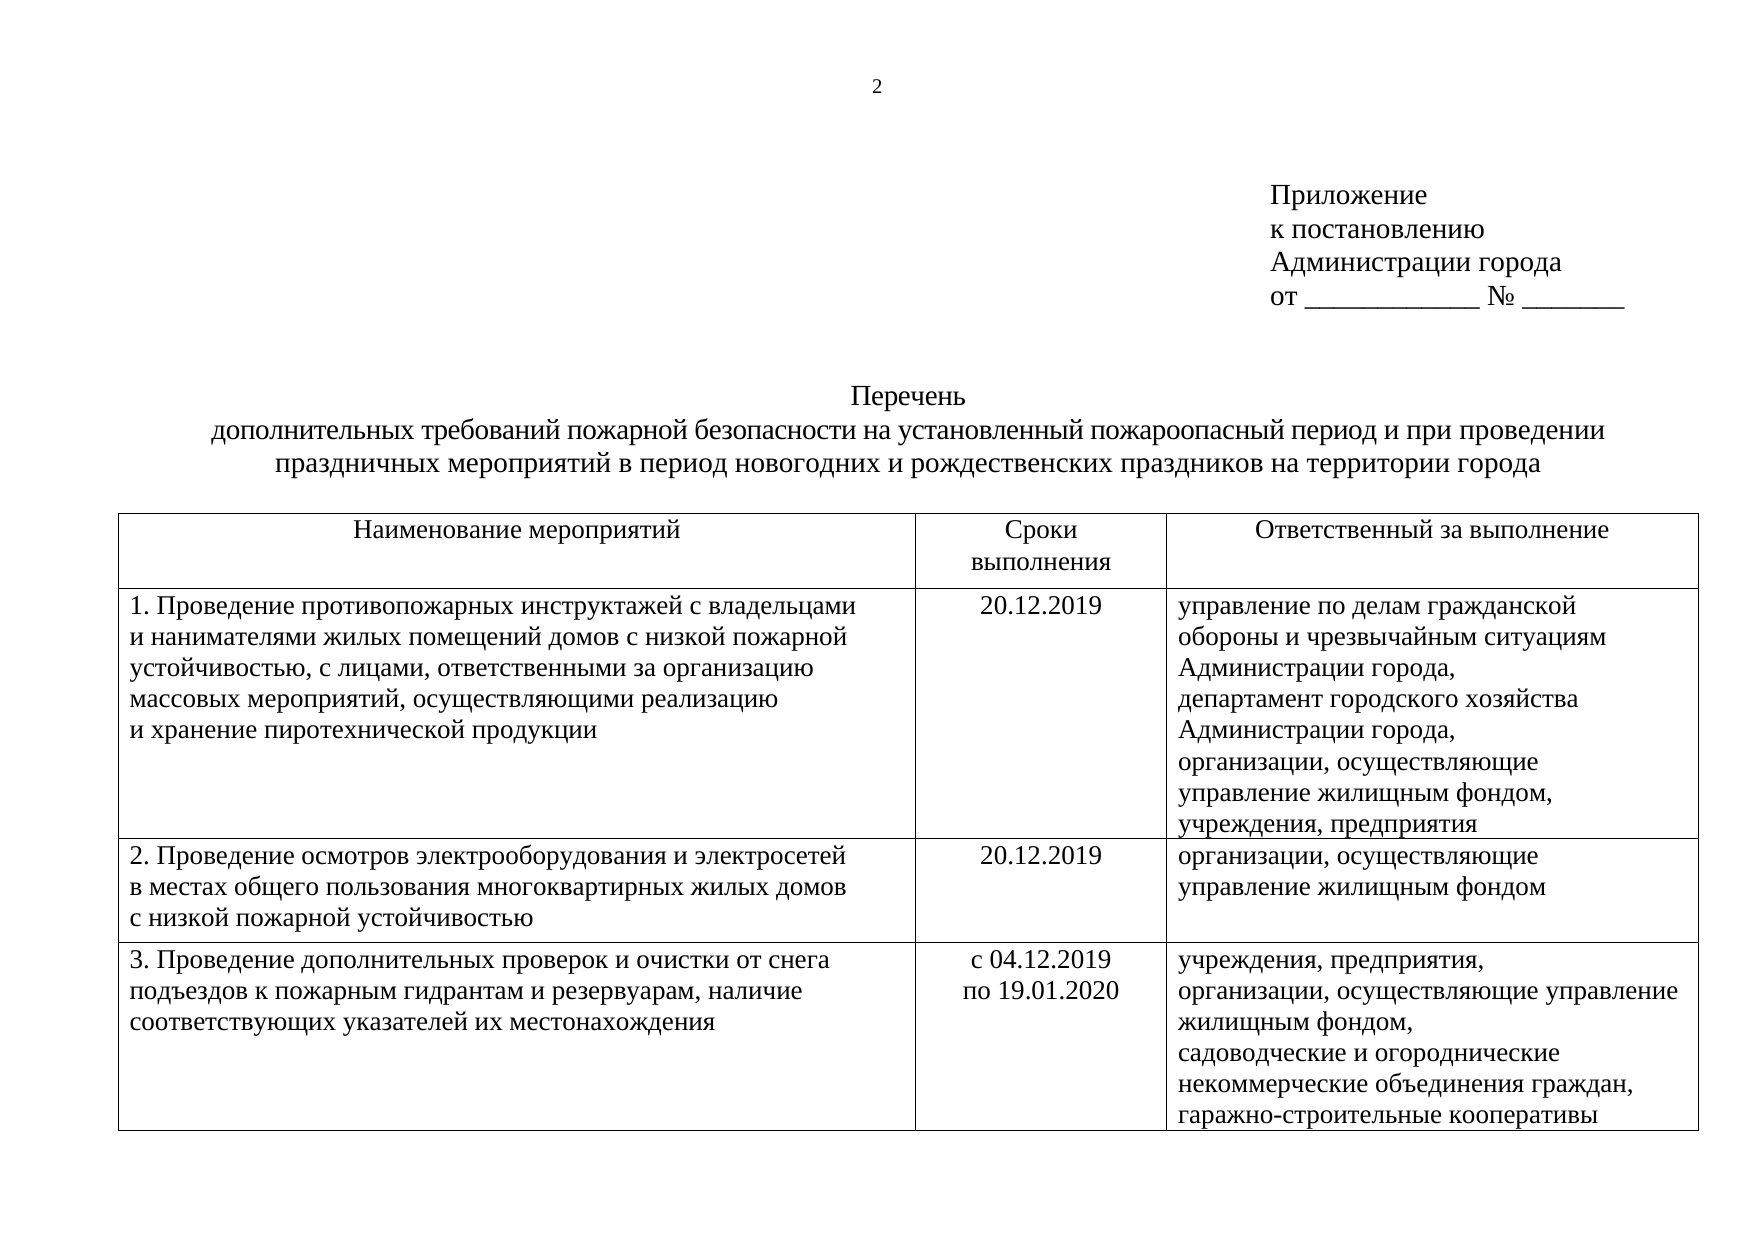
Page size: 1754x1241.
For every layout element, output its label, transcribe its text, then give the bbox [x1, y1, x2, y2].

table_cell 2. Проведение осмотров электрооборудования и электросетей в местах общего пользования многоквартирных жилых домов с низкой пожарной устойчивостью [119, 839, 915, 942]
table_cell 1. Проведение противопожарных инструктажей с владельцами и нанимателями жилых помещений домов с низкой пожарной устойчивостью, с лицами, ответственными за организацию массовых мероприятий, осуществляющими реализацию и хранение пиротехнической продукции [119, 589, 915, 838]
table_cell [916, 943, 1166, 1130]
table_cell 20.12.2019 [916, 589, 1166, 838]
text к постановлению [118, 211, 1636, 244]
table_cell организации, осуществляющие управление жилищным фондом [1167, 839, 1698, 942]
text праздничных мероприятий в период новогодних и рождественских праздников на территории города [118, 446, 1698, 479]
text Приложение [118, 177, 1636, 211]
table_header Сроки выполнения [916, 514, 1166, 588]
table_cell 20.12.2019 [916, 839, 1166, 942]
table_cell 3. Проведение дополнительных проверок и очистки от снега подъездов к пожарным гидрантам и резервуарам, наличие соответствующих указателей их местонахождения [119, 943, 915, 1130]
text Администрации города [118, 244, 1693, 278]
text дополнительных требований пожарной безопасности на установленный пожароопасный период и при проведении [118, 412, 1698, 446]
text Перечень [118, 378, 1698, 412]
text от ____________ № _______ [118, 278, 1693, 311]
table_header Наименование мероприятий [119, 514, 915, 588]
table_cell управление по делам гражданской обороны и чрезвычайным ситуациям Администрации города, департамент городского хозяйства Администрации города, организации, осуществляющие управление жилищным фондом, учреждения, предприятия [1167, 589, 1698, 838]
table_cell учреждения, предприятия, организации, осуществляющие управление жилищным фондом, садоводческие и огороднические некоммерческие объединения граждан, гаражно-строительные кооперативы [1167, 943, 1698, 1130]
table_header Ответственный за выполнение [1167, 514, 1698, 588]
